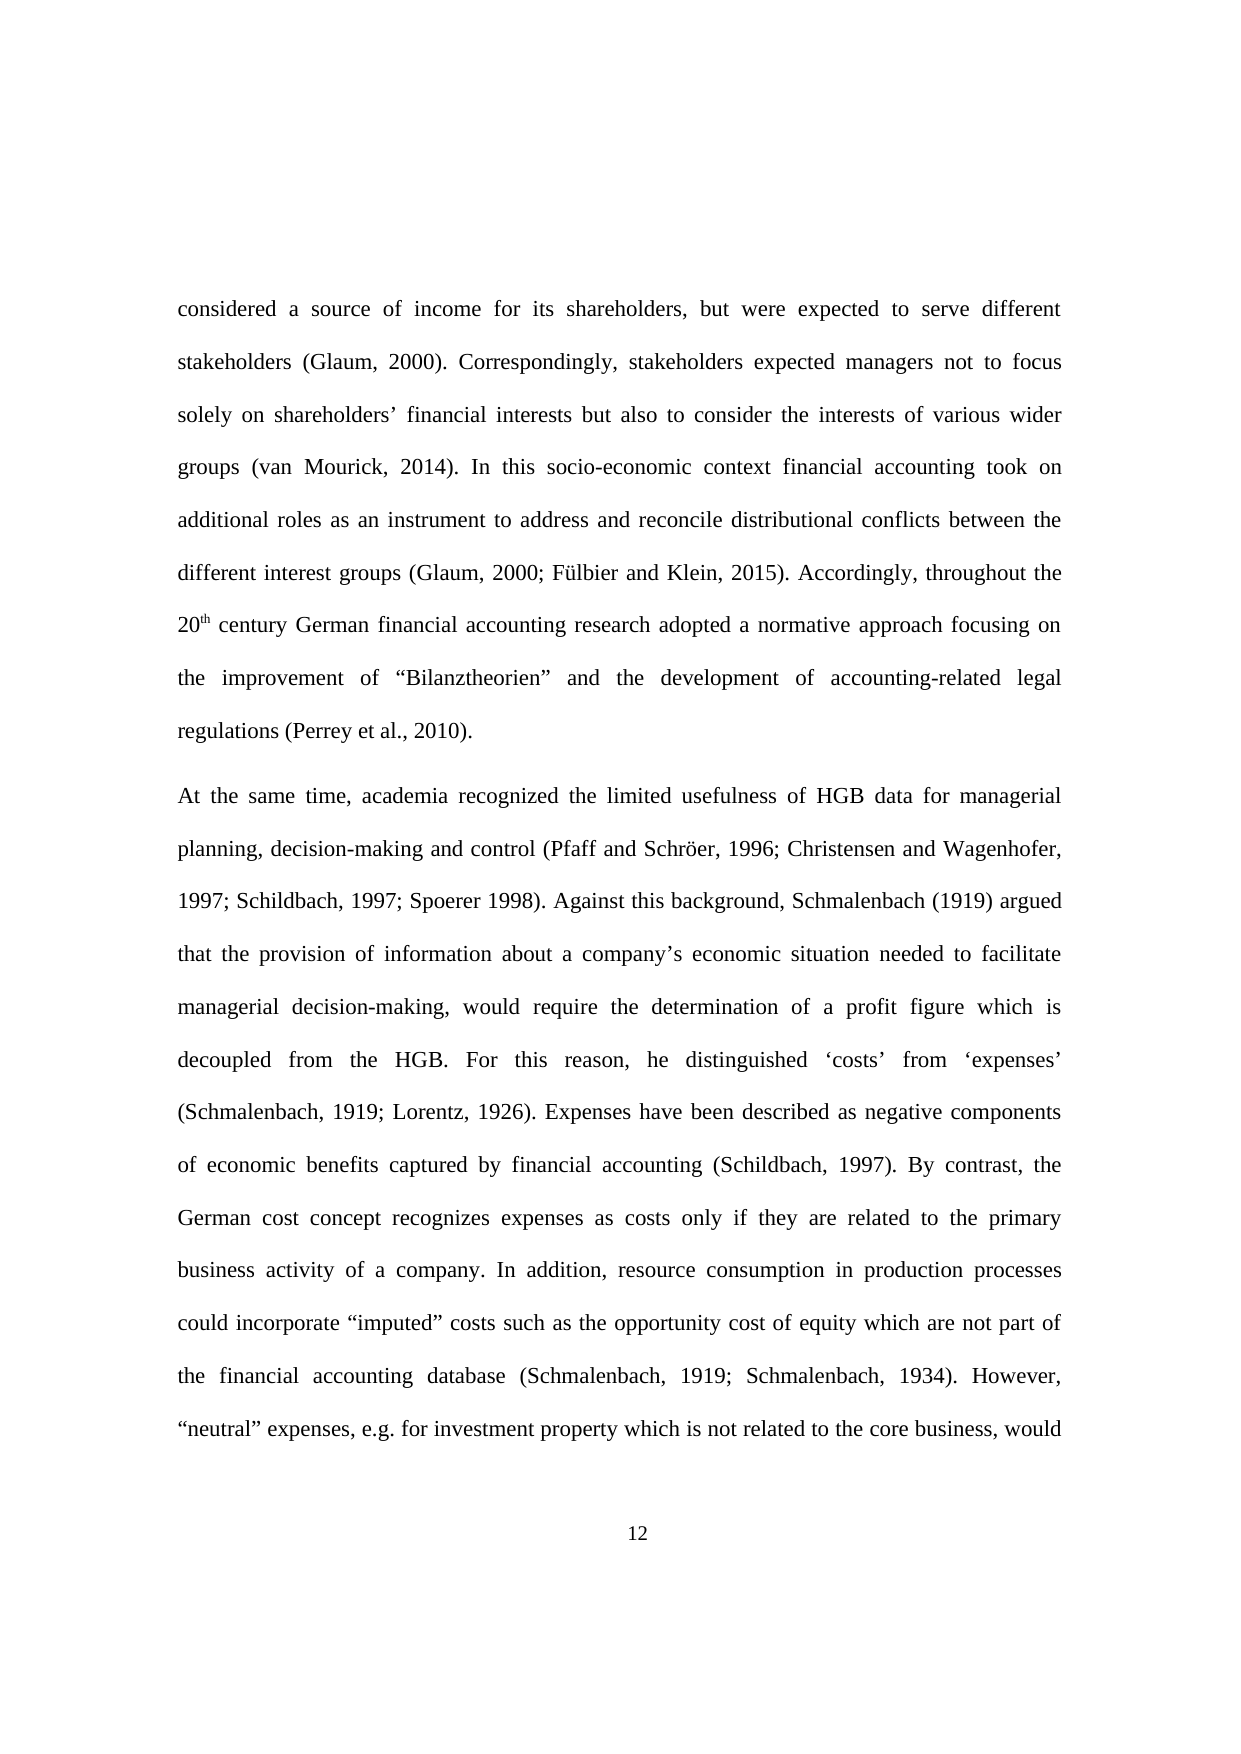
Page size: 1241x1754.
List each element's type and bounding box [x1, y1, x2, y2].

list [177, 782, 1063, 1441]
list [177, 295, 1063, 743]
